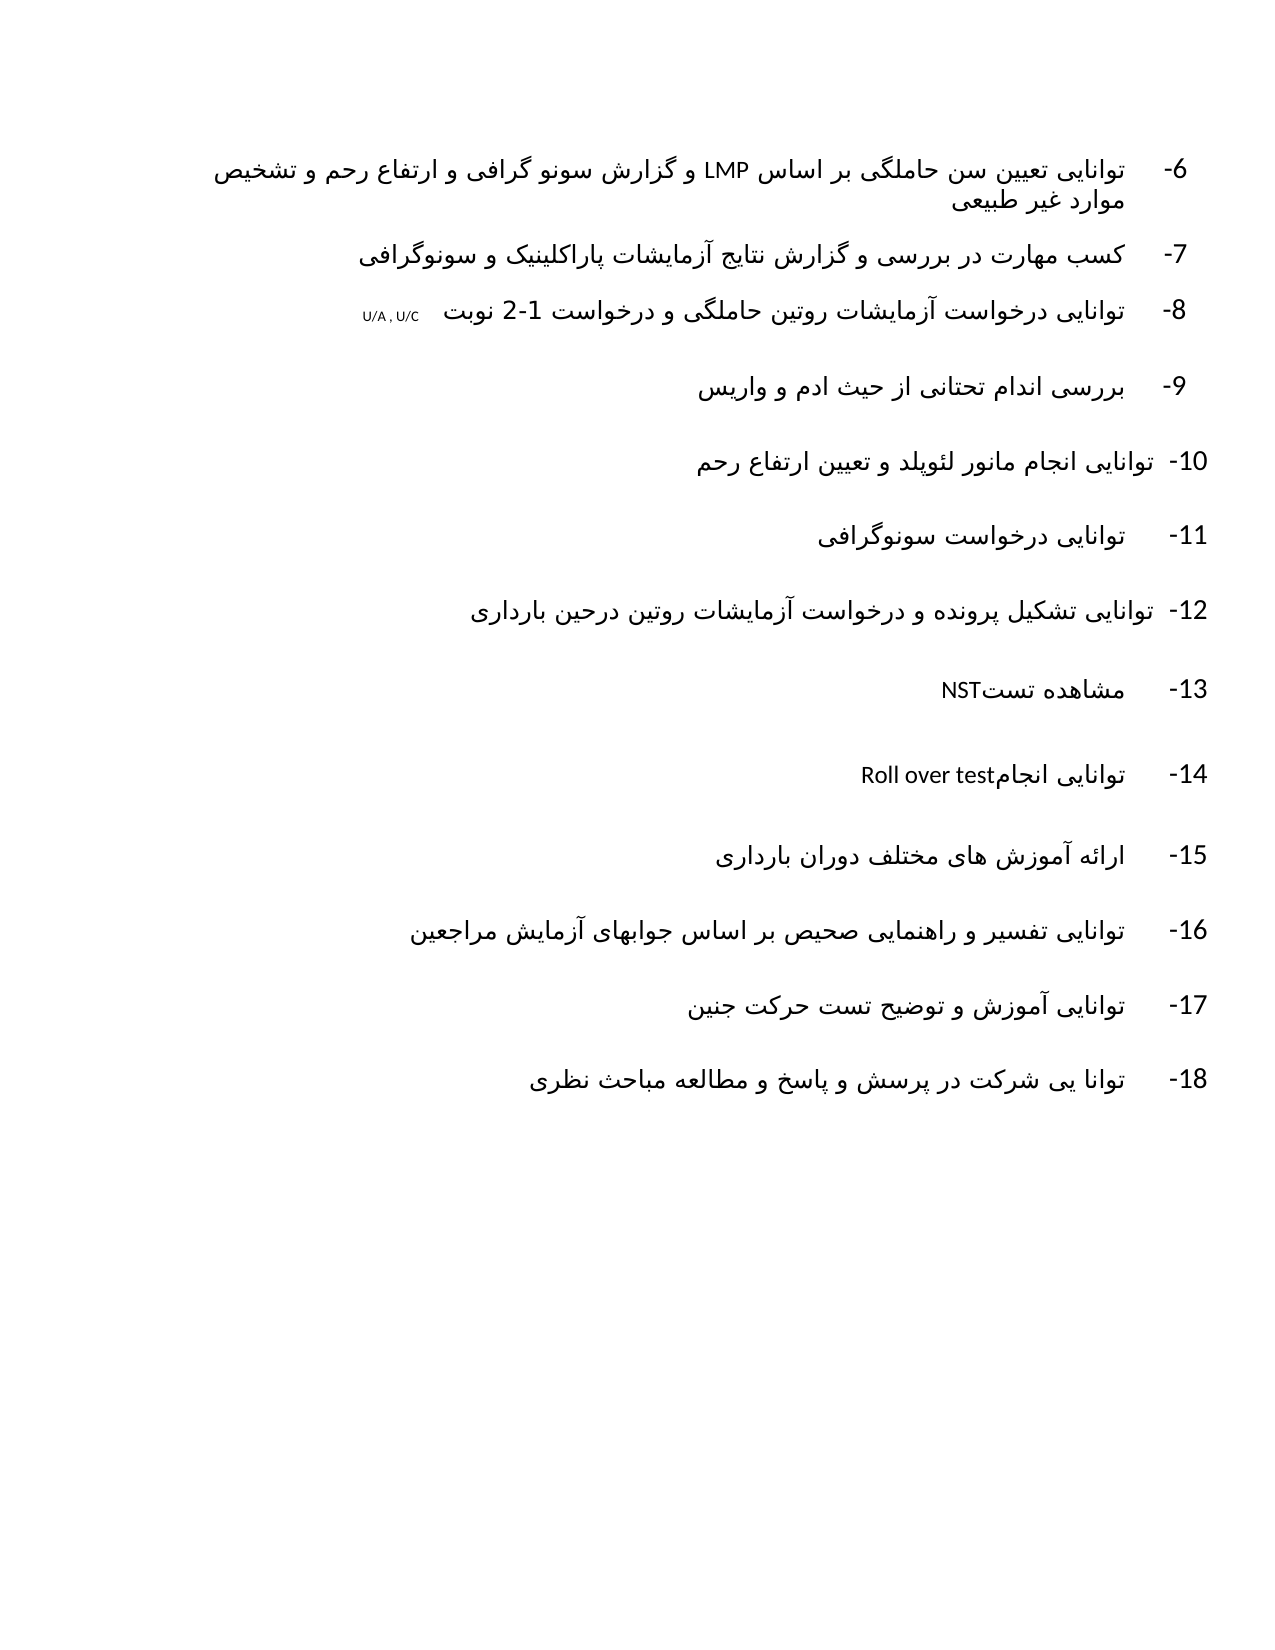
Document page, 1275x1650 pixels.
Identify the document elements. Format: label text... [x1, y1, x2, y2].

list توانا یی شرکت در پرسش و پاسخ و مطالعه مباحث نظری [150, 1061, 1169, 1096]
list ارائه آموزش های مختلف دوران بارداری [150, 836, 1169, 871]
list توانایی تفسیر و راهنمایی صحیص بر اساس جوابهای آزمایش مراجعین [150, 911, 1169, 946]
list کسب مهارت در بررسی و گزارش نتایج آزمایشات پاراکلینیک و سونوگرافی [150, 235, 1163, 271]
list توانایی انجام مانور لئوپلد و تعیین ارتفاع رحم [150, 442, 1169, 477]
list توانایی درخواست سونوگرافی [150, 516, 1169, 552]
list توانایی انجامRoll over test [150, 756, 1169, 791]
list توانایی درخواست آزمایشات روتین حاملگی و درخواست 1-2 نوبت U/A , U/C [150, 291, 1162, 326]
list بررسی اندام تحتانی از حیث ادم و واریس [150, 367, 1162, 403]
list مشاهده تستNST [150, 671, 1184, 706]
list توانایی تشکیل پرونده و درخواست آزمایشات روتین درحین بارداری [150, 591, 1169, 627]
list توانایی تعیین سن حاملگی بر اساس LMP و گزارش سونو گرافی و ارتفاع رحم و تشخیص موارد غیر طبیعی [150, 150, 1163, 214]
list توانایی آموزش و توضیح تست حرکت جنین [150, 986, 1169, 1021]
